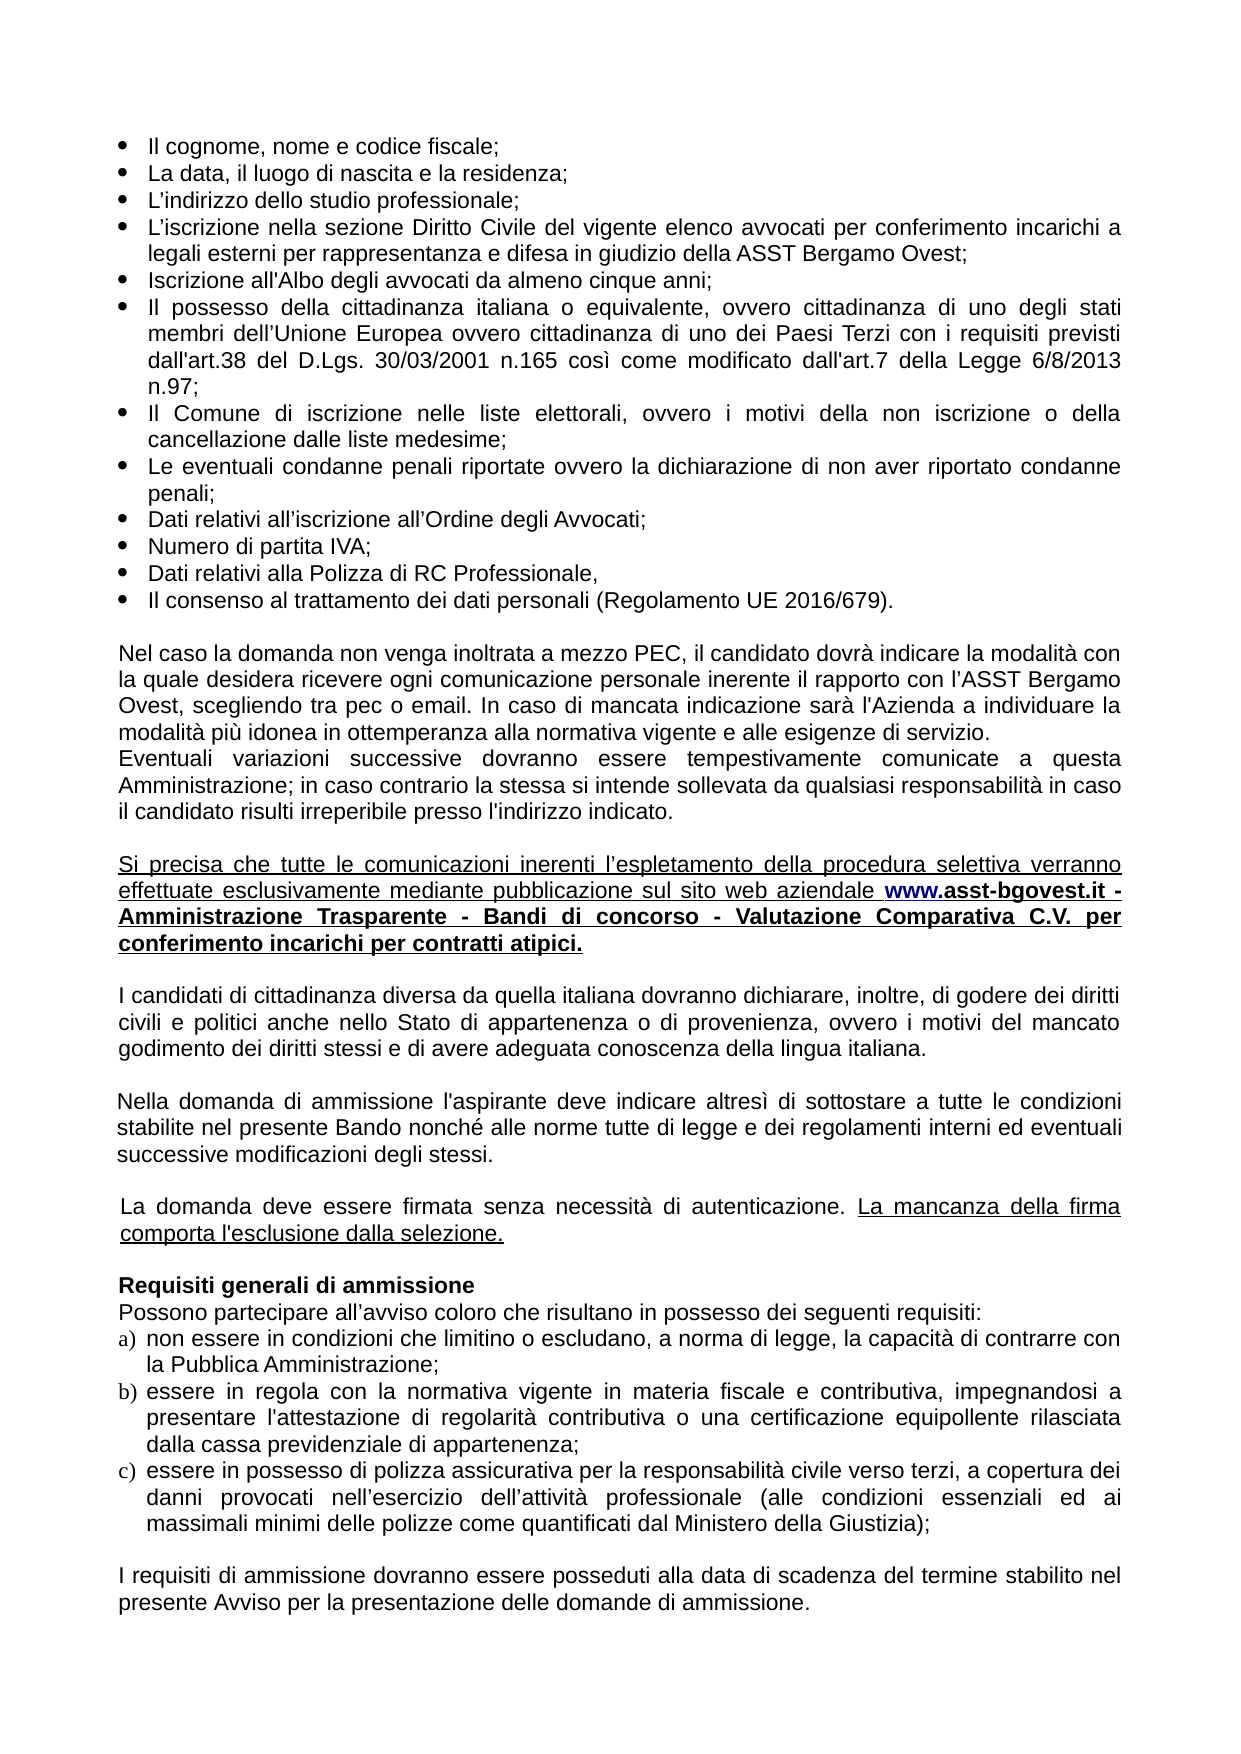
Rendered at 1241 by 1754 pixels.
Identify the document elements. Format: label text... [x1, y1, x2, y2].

text La domanda deve essere firmata senza necessità di autenticazione. La mancanza della firma comporta l'esclusione dalla selezione. [120, 1193, 1121, 1246]
list L’indirizzo dello studio professionale; [118, 187, 1122, 213]
list essere in regola con la normativa vigente in materia fiscale e contributiva, impegnandosi a presentare l'attestazione di regolarità contributiva o una certificazione equipollente rilasciata dalla cassa previdenziale di appartenenza; [118, 1378, 1122, 1457]
text Si precisa che tutte le comunicazioni inerenti l’espletamento della procedura selettiva verranno effettuate esclusivamente mediante pubblicazione sul sito web aziendale www.asst-bgovest.it - Amministrazione Trasparente - Bandi di concorso - Valutazione Comparativa C.V. per conferimento incarichi per contratti atipici. [118, 875, 1122, 900]
subtitle Requisiti generali di ammissione [118, 1272, 1063, 1299]
list La data, il luogo di nascita e la residenza; [118, 160, 1122, 187]
text Possono partecipare all’avviso coloro che risultano in possesso dei seguenti requisiti: [118, 1299, 1122, 1325]
text I requisiti di ammissione dovranno essere posseduti alla data di scadenza del termine stabilito nel presente Avviso per la presentazione delle domande di ammissione. [118, 1562, 1122, 1615]
text Nel caso la domanda non venga inoltrata a mezzo PEC, il candidato dovrà indicare la modalità con la quale desidera ricevere ogni comunicazione personale inerente il rapporto con l’ASST Bergamo Ovest, scegliendo tra pec o email. In caso di mancata indicazione sarà l'Azienda a individuare la modalità più idonea in ottemperanza alla normativa vigente e alle esigenze di servizio. [118, 640, 1122, 745]
text Si precisa che tutte le comunicazioni inerenti l’espletamento della procedura selettiva verranno effettuate esclusivamente mediante pubblicazione sul sito web aziendale www.asst-bgovest.it - Amministrazione Trasparente - Bandi di concorso - Valutazione Comparativa C.V. per conferimento incarichi per contratti atipici. [118, 927, 1122, 956]
list L’iscrizione nella sezione Diritto Civile del vigente elenco avvocati per conferimento incarichi a legali esterni per rappresentanza e difesa in giudizio della ASST Bergamo Ovest; [118, 213, 1122, 267]
list Il possesso della cittadinanza italiana o equivalente, ovvero cittadinanza di uno degli stati membri dell’Unione Europea ovvero cittadinanza di uno dei Paesi Terzi con i requisiti previsti dall'art.38 del D.Lgs. 30/03/2001 n.165 così come modificato dall'art.7 della Legge 6/8/2013 n.97; [118, 293, 1122, 399]
list Il cognome, nome e codice fiscale; [118, 133, 1122, 160]
text Eventuali variazioni successive dovranno essere tempestivamente comunicate a questa Amministrazione; in caso contrario la stessa si intende sollevata da qualsiasi responsabilità in caso il candidato risulti irreperibile presso l'indirizzo indicato. [118, 745, 1122, 824]
text I candidati di cittadinanza diversa da quella italiana dovranno dichiarare, inoltre, di godere dei diritti civili e politici anche nello Stato di appartenenza o di provenienza, ovvero i motivi del mancato godimento dei diritti stessi e di avere adeguata conoscenza della lingua italiana. [118, 982, 1121, 1061]
text Si precisa che tutte le comunicazioni inerenti l’espletamento della procedura selettiva verranno effettuate esclusivamente mediante pubblicazione sul sito web aziendale www.asst-bgovest.it - Amministrazione Trasparente - Bandi di concorso - Valutazione Comparativa C.V. per conferimento incarichi per contratti atipici. [118, 851, 1122, 873]
list Numero di partita IVA; [118, 533, 1122, 560]
text Si precisa che tutte le comunicazioni inerenti l’espletamento della procedura selettiva verranno effettuate esclusivamente mediante pubblicazione sul sito web aziendale www.asst-bgovest.it - Amministrazione Trasparente - Bandi di concorso - Valutazione Comparativa C.V. per conferimento incarichi per contratti atipici. [118, 901, 1122, 926]
list non essere in condizioni che limitino o escludano, a norma di legge, la capacità di contrarre con la Pubblica Amministrazione; [118, 1325, 1122, 1378]
list Dati relativi alla Polizza di RC Professionale, [118, 560, 1122, 587]
list Dati relativi all’iscrizione all’Ordine degli Avvocati; [118, 506, 1122, 533]
list Le eventuali condanne penali riportate ovvero la dichiarazione di non aver riportato condanne penali; [118, 453, 1122, 506]
list Il Comune di iscrizione nelle liste elettorali, ovvero i motivi della non iscrizione o della cancellazione dalle liste medesime; [118, 399, 1122, 453]
list Iscrizione all'Albo degli avvocati da almeno cinque anni; [118, 267, 1122, 293]
list essere in possesso di polizza assicurativa per la responsabilità civile verso terzi, a copertura dei danni provocati nell’esercizio dell’attività professionale (alle condizioni essenziali ed ai massimali minimi delle polizze come quantificati dal Ministero della Giustizia); [118, 1457, 1122, 1536]
list Il consenso al trattamento dei dati personali (Regolamento UE 2016/679). [118, 587, 1122, 613]
text Nella domanda di ammissione l'aspirante deve indicare altresì di sottostare a tutte le condizioni stabilite nel presente Bando nonché alle norme tutte di legge e dei regolamenti interni ed eventuali successive modificazioni degli stessi. [117, 1088, 1122, 1167]
